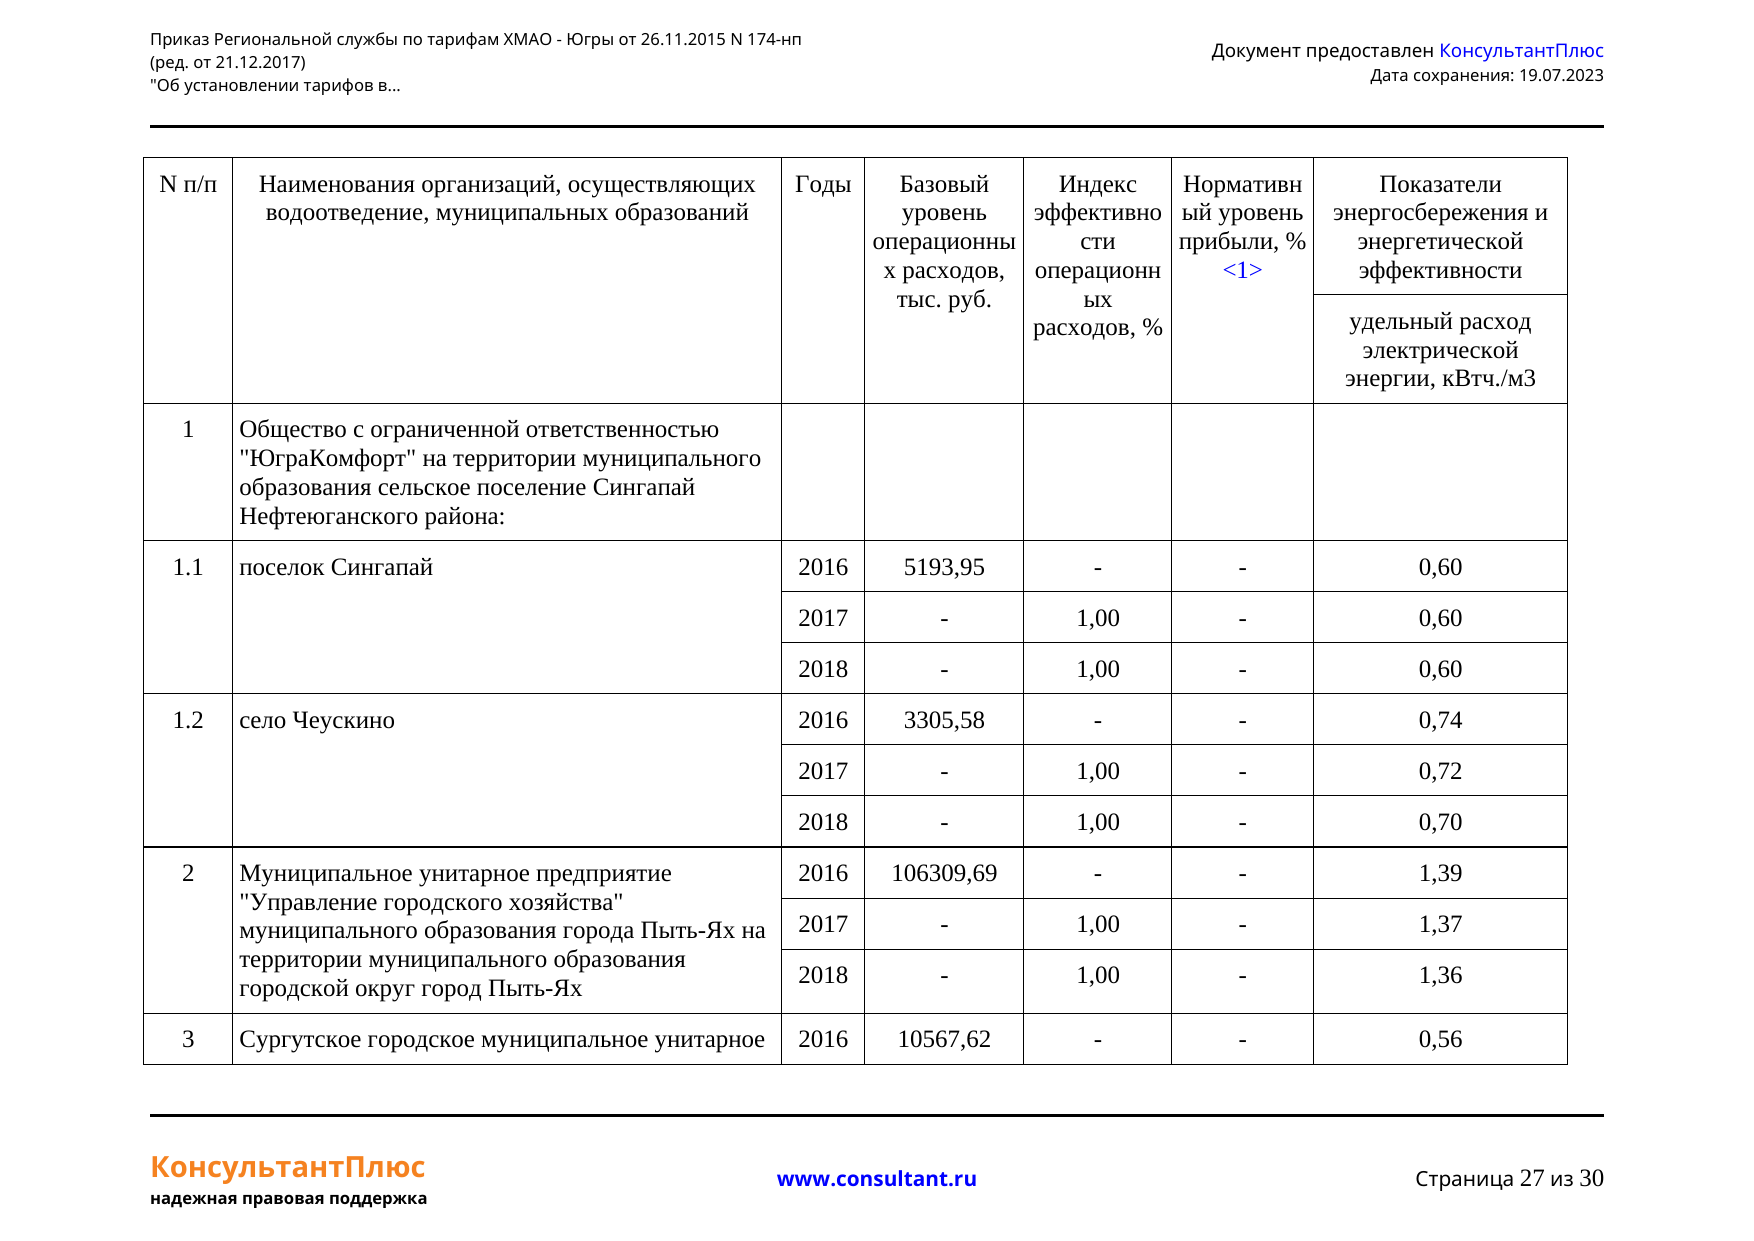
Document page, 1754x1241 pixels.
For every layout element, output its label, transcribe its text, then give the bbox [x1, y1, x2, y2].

table_cell 0,60 [1314, 643, 1567, 693]
table_cell село Чеускино [233, 694, 781, 846]
table_cell [1024, 404, 1171, 540]
table_cell - [1024, 694, 1171, 744]
table_cell 5193,95 [865, 541, 1023, 591]
table_cell 3 [144, 1014, 232, 1063]
table_cell 0,60 [1314, 541, 1567, 591]
table_cell - [1172, 643, 1313, 693]
table_cell 1,00 [1024, 796, 1171, 846]
table_cell 2017 [782, 592, 864, 642]
table_cell - [865, 796, 1023, 846]
table_cell 0,70 [1314, 796, 1567, 846]
table_cell 1.2 [144, 694, 232, 846]
table_cell 2016 [782, 694, 864, 744]
table_header Индекс эффективности операционных расходов, % [1024, 158, 1171, 403]
table_cell - [1172, 796, 1313, 846]
table_header Базовый уровень операционных расходов, тыс. руб. [865, 158, 1023, 403]
table_cell 2017 [782, 745, 864, 795]
table_cell 2017 [782, 899, 864, 948]
table_cell 1,00 [1024, 950, 1171, 1012]
table_cell поселок Сингапай [233, 541, 781, 693]
table_cell - [1172, 592, 1313, 642]
table_cell 1,36 [1314, 950, 1567, 1012]
table_cell 1,00 [1024, 592, 1171, 642]
table_cell - [1172, 745, 1313, 795]
table_cell 0,56 [1314, 1014, 1567, 1063]
table_cell - [1024, 541, 1171, 591]
table_cell - [865, 592, 1023, 642]
table_cell - [1024, 1014, 1171, 1063]
table_header Наименования организаций, осуществляющих водоотведение, муниципальных образований [233, 158, 781, 403]
table_cell 1 [144, 404, 232, 540]
table_cell 10567,62 [865, 1014, 1023, 1063]
table_cell - [1172, 1014, 1313, 1063]
table_cell удельный расход электрической энергии, кВтч./м3 [1314, 295, 1567, 403]
table_cell [1314, 404, 1567, 540]
table_cell - [1172, 848, 1313, 897]
table_cell 0,72 [1314, 745, 1567, 795]
table_cell [1172, 404, 1313, 540]
table_cell - [865, 899, 1023, 948]
table_cell - [1024, 848, 1171, 897]
table_cell 0,74 [1314, 694, 1567, 744]
table_cell 1,00 [1024, 745, 1171, 795]
table_cell 1.1 [144, 541, 232, 693]
table_cell - [1172, 541, 1313, 591]
table_cell Общество с ограниченной ответственностью "ЮграКомфорт" на территории муниципального образования сельское поселение Сингапай Нефтеюганского района: [233, 404, 781, 540]
table_cell 1,39 [1314, 848, 1567, 897]
table_cell 2016 [782, 1014, 864, 1063]
table_cell - [865, 643, 1023, 693]
table_cell 2018 [782, 796, 864, 846]
table_cell - [1172, 899, 1313, 948]
table_cell - [1172, 694, 1313, 744]
table_cell 2018 [782, 643, 864, 693]
table_cell - [1172, 950, 1313, 1012]
table_cell Муниципальное унитарное предприятие "Управление городского хозяйства" муниципального образования города Пыть-Ях на территории муниципального образования городской округ город Пыть-Ях [233, 848, 781, 1012]
table_cell 1,00 [1024, 899, 1171, 948]
table_header N п/п [144, 158, 232, 403]
table_header Годы [782, 158, 864, 403]
table_header Показатели энергосбережения и энергетической эффективности [1314, 158, 1567, 294]
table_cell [233, 1014, 781, 1063]
table_cell 106309,69 [865, 848, 1023, 897]
table_cell 3305,58 [865, 694, 1023, 744]
table_cell 2 [144, 848, 232, 1012]
table_cell - [865, 745, 1023, 795]
table_cell 1,37 [1314, 899, 1567, 948]
table_header Нормативный уровень прибыли, % <1> [1172, 158, 1313, 403]
table_cell [782, 404, 864, 540]
table_cell 1,00 [1024, 643, 1171, 693]
table_cell [865, 404, 1023, 540]
table_cell 2018 [782, 950, 864, 1012]
table_cell 0,60 [1314, 592, 1567, 642]
table_cell 2016 [782, 848, 864, 897]
table_cell 2016 [782, 541, 864, 591]
table_cell - [865, 950, 1023, 1012]
